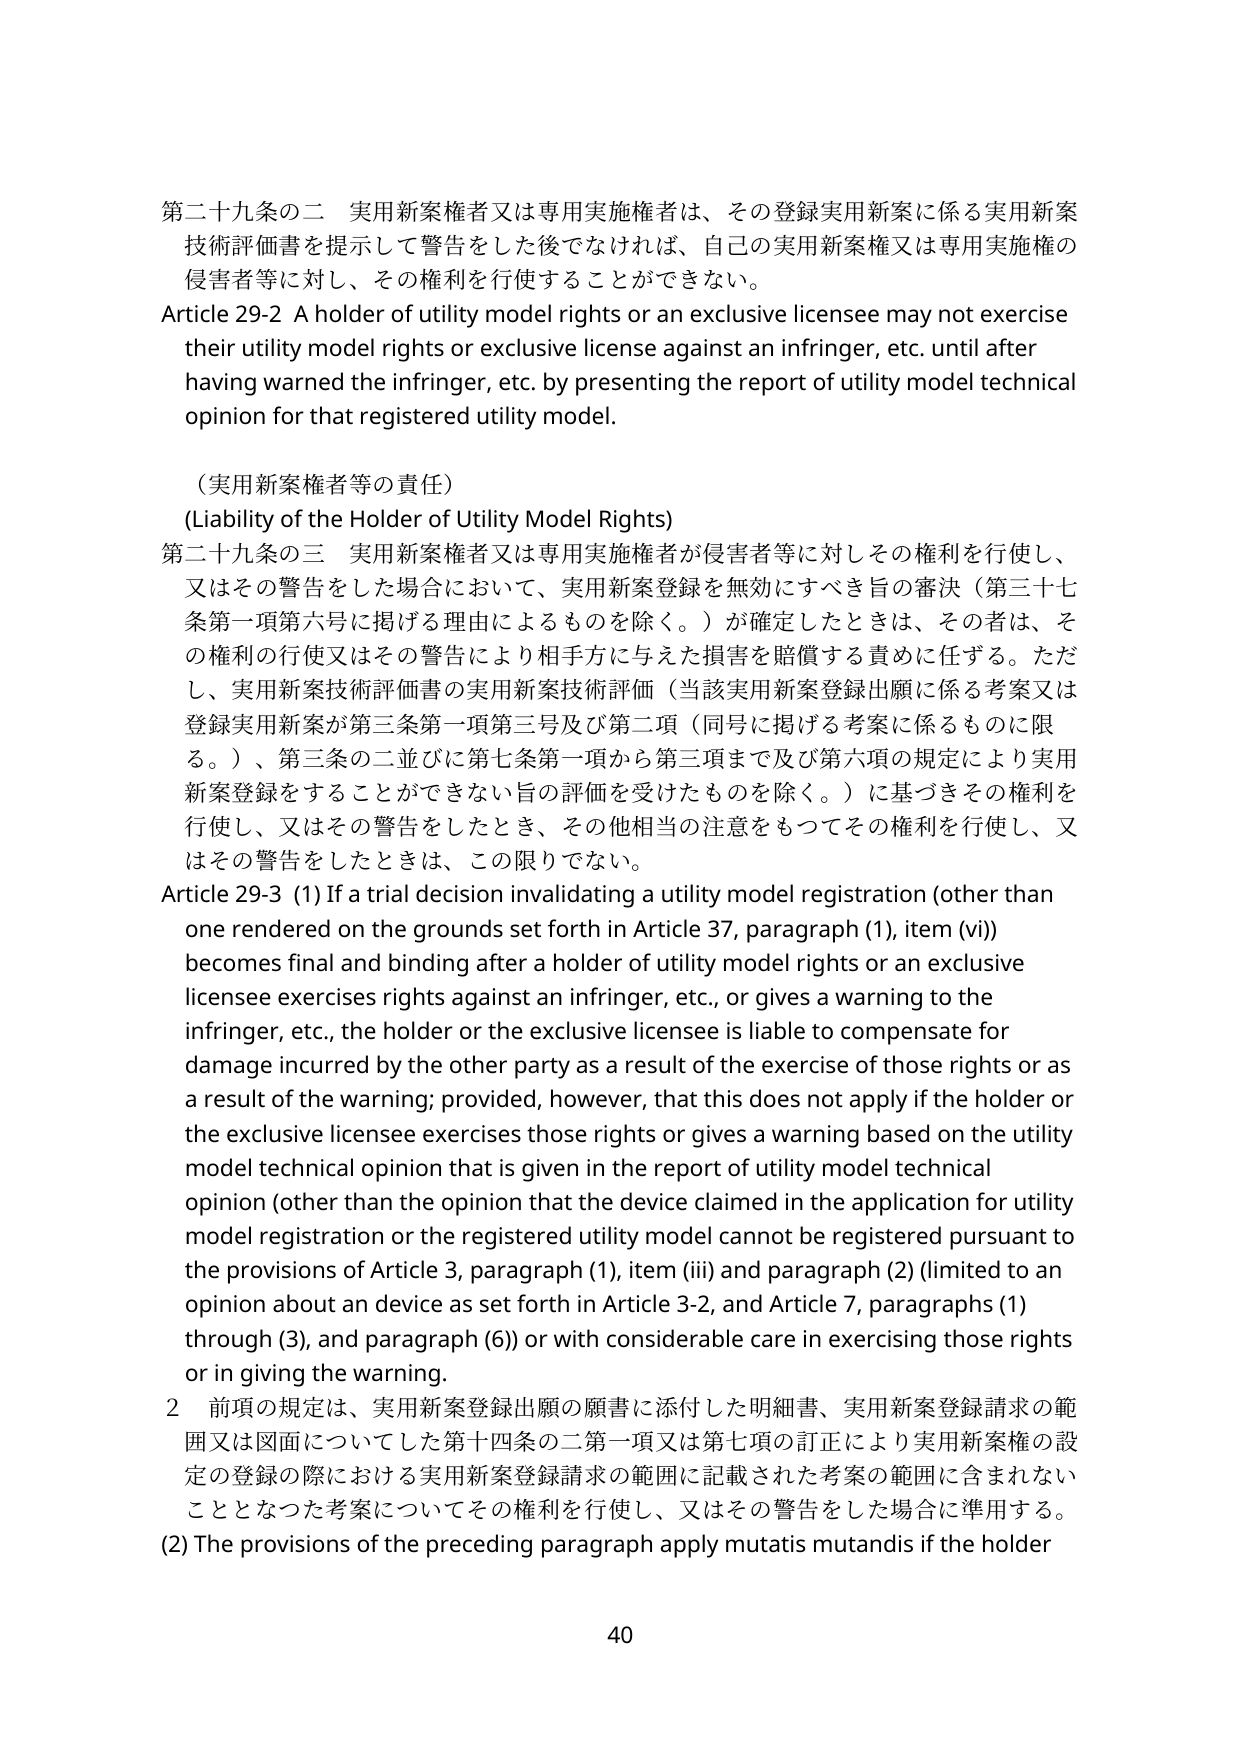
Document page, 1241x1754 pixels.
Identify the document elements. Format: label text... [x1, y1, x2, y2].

text （実用新案権者等の責任） [184, 467, 1079, 501]
text (Liability of the Holder of Utility Model Rights) [184, 501, 1079, 535]
text ２ 前項の規定は、実用新案登録出願の願書に添付した明細書、実用新案登録請求の範囲又は図面についてした第十四条の二第一項又は第七項の訂正により実用新案権の設定の登録の際における実用新案登録請求の範囲に記載された考案の範囲に含まれないこととなつた考案についてその権利を行使し、又はその警告をした場合に準用する。 [161, 1389, 1079, 1526]
text 第二十九条の三 実用新案権者又は専用実施権者が侵害者等に対しその権利を行使し、又はその警告をした場合において、実用新案登録を無効にすべき旨の審決（第三十七条第一項第六号に掲げる理由によるものを除く。）が確定したときは、その者は、その権利の行使又はその警告により相手方に与えた損害を賠償する責めに任ずる。ただし、実用新案技術評価書の実用新案技術評価（当該実用新案登録出願に係る考案又は登録実用新案が第三条第一項第三号及び第二項（同号に掲げる考案に係るものに限る。）、第三条の二並びに第七条第一項から第三項まで及び第六項の規定により実用新案登録をすることができない旨の評価を受けたものを除く。）に基づきその権利を行使し、又はその警告をしたとき、その他相当の注意をもつてその権利を行使し、又はその警告をしたときは、この限りでない。 [161, 535, 1079, 877]
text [161, 1526, 1079, 1560]
text Article 29-3 (1) If a trial decision invalidating a utility model registration (other than one rendered on the grounds set forth in Article 37, paragraph (1), item (vi)) becomes final and binding after a holder of utility model rights or an exclusive licensee exercises rights against an infringer, etc., or gives a warning to the infringer, etc., the holder or the exclusive licensee is liable to compensate for damage incurred by the other party as a result of the exercise of those rights or as a result of the warning; provided, however, that this does not apply if the holder or the exclusive licensee exercises those rights or gives a warning based on the utility model technical opinion that is given in the report of utility model technical opinion (other than the opinion that the device claimed in the application for utility model registration or the registered utility model cannot be registered pursuant to the provisions of Article 3, paragraph (1), item (iii) and paragraph (2) (limited to an opinion about an device as set forth in Article 3-2, and Article 7, paragraphs (1) through (3), and paragraph (6)) or with considerable care in exercising those rights or in giving the warning. [161, 877, 1079, 1389]
text Article 29-2 A holder of utility model rights or an exclusive licensee may not exercise their utility model rights or exclusive license against an infringer, etc. until after having warned the infringer, etc. by presenting the report of utility model technical opinion for that registered utility model. [161, 296, 1079, 433]
text 第二十九条の二 実用新案権者又は専用実施権者は、その登録実用新案に係る実用新案技術評価書を提示して警告をした後でなければ、自己の実用新案権又は専用実施権の侵害者等に対し、その権利を行使することができない。 [161, 194, 1079, 296]
